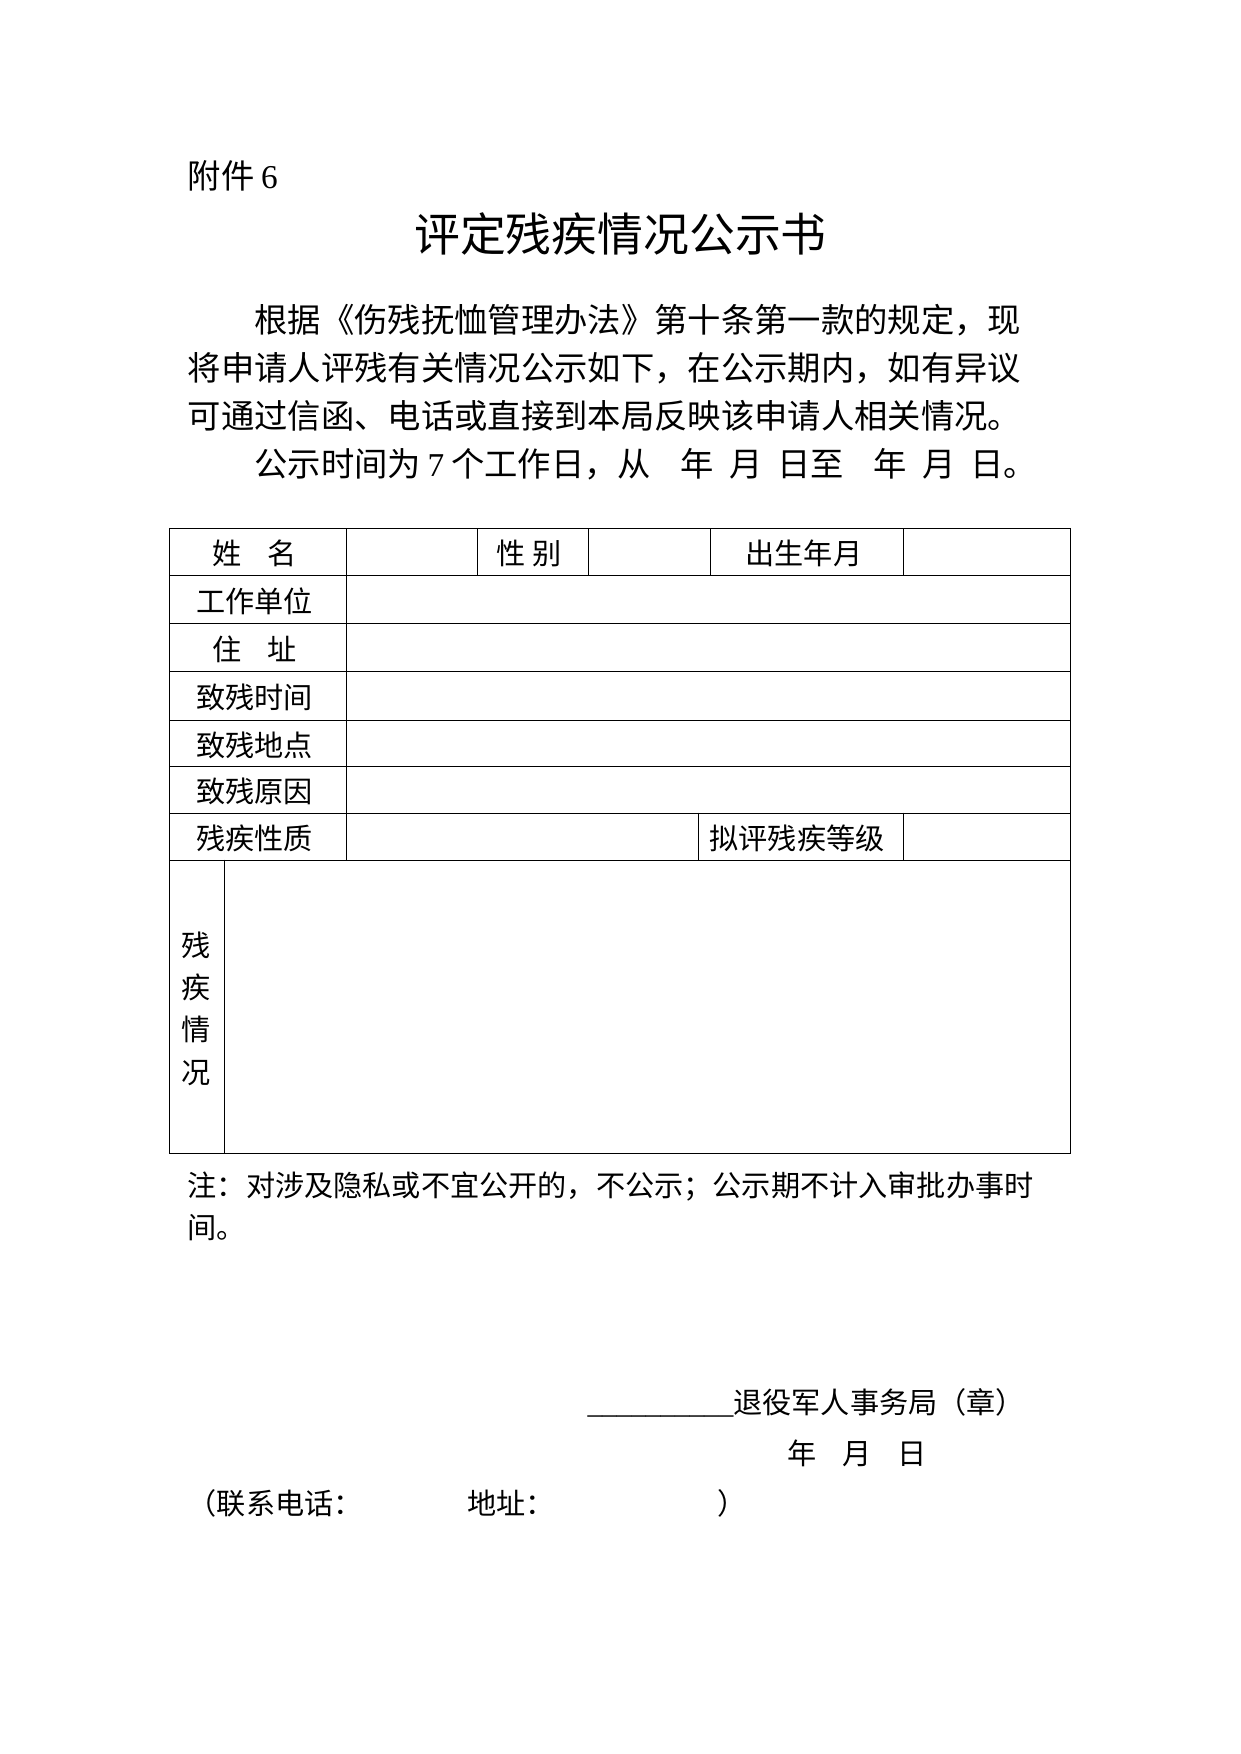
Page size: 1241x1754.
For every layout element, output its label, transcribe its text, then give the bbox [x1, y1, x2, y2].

text 评定残疾情况公示书 [187, 198, 1053, 264]
table_cell [347, 576, 1070, 623]
table_cell [904, 814, 1070, 859]
table_cell 住 址 [170, 624, 346, 671]
table_cell [347, 814, 698, 859]
table_cell 拟评残疾等级 [699, 814, 903, 859]
table_cell 残疾情况 [170, 861, 224, 1153]
table_header 出生年月 [711, 529, 903, 575]
table_cell 致残地点 [170, 721, 346, 766]
text （联系电话： 地址： ） [187, 1481, 1053, 1523]
table_cell 致残原因 [170, 767, 346, 813]
text 公示时间为7个工作日，从 年 月 日至 年 月 日。 [187, 438, 1053, 486]
table_header 姓 名 [170, 529, 346, 575]
table_cell [347, 767, 1070, 813]
table_cell [347, 672, 1070, 719]
text 附件6 [187, 150, 1053, 198]
table_cell [225, 861, 1070, 1153]
table_header [589, 529, 710, 575]
table_cell [347, 721, 1070, 766]
text __________退役军人事务局（章） [340, 1380, 1053, 1422]
table_cell 残疾性质 [170, 814, 346, 859]
text 注：对涉及隐私或不宜公开的，不公示；公示期不计入审批办事时间。 [187, 1162, 1053, 1247]
text 根据《伤残抚恤管理办法》第十条第一款的规定，现将申请人评残有关情况公示如下，在公示期内，如有异议可通过信函、电话或直接到本局反映该申请人相关情况。 [187, 293, 1053, 438]
table_header [347, 529, 477, 575]
table_cell 致残时间 [170, 672, 346, 719]
text 年 月 日 [340, 1431, 1053, 1473]
table_cell 工作单位 [170, 576, 346, 623]
table_header 性 别 [478, 529, 588, 575]
table_cell [347, 624, 1070, 671]
table_header [904, 529, 1070, 575]
